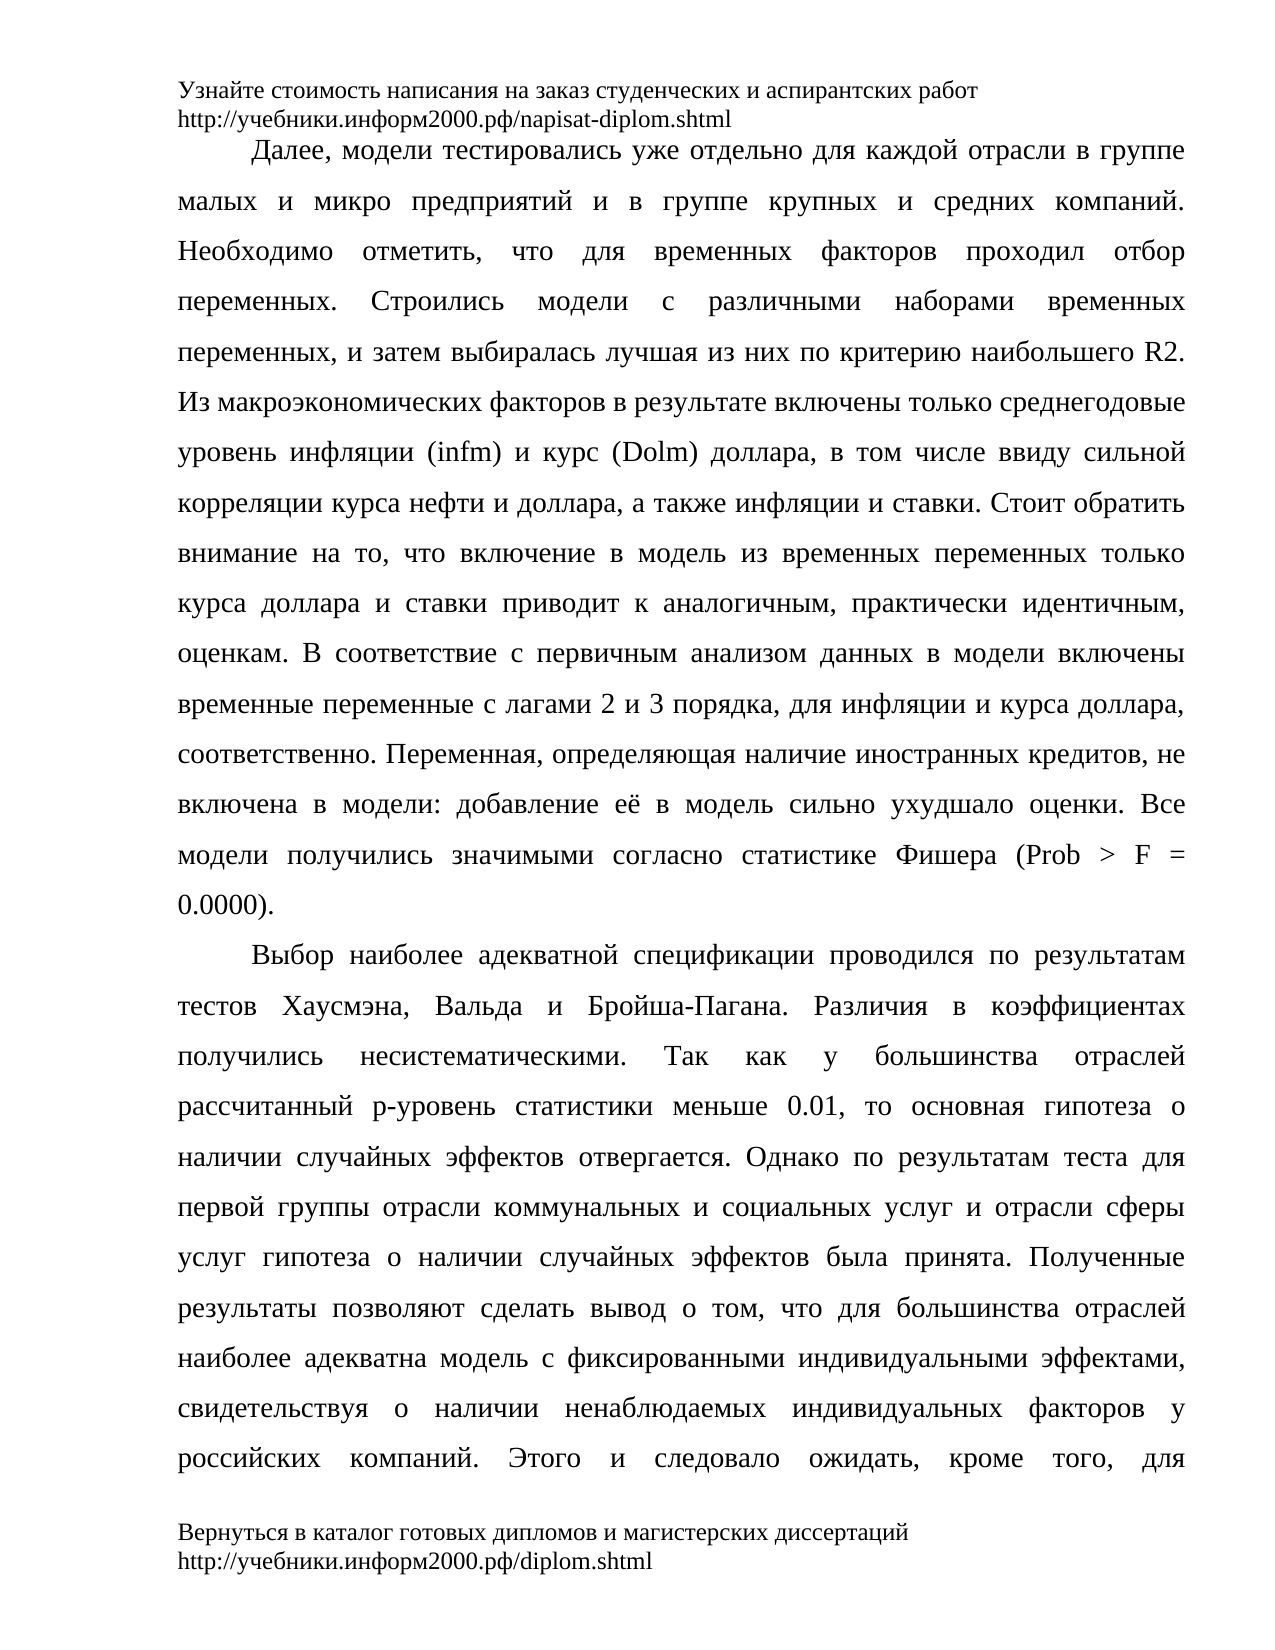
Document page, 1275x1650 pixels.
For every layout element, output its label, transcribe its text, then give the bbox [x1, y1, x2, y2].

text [177, 937, 1186, 1474]
text Далее, модели тестировались уже отдельно для каждой отрасли в группе малых и микро предприятий и в группе крупных и средних компаний. Необходимо отметить, что для временных факторов проходил отбор переменных. Строились модели с различными наборами временных переменных, и затем выбиралась лучшая из них по критерию наибольшего R2. Из макроэкономических факторов в результате включены только среднегодовые уровень инфляции (infm) и курс (Dolm) доллара, в том числе ввиду сильной корреляции курса нефти и доллара, а также инфляции и ставки. Стоит обратить внимание на то, что включение в модель из временных переменных только курса доллара и ставки приводит к аналогичным, практически идентичным, оценкам. В соответствие с первичным анализом данных в модели включены временные переменные с лагами 2 и 3 порядка, для инфляции и курса доллара, соответственно. Переменная, определяющая наличие иностранных кредитов, не включена в модели: добавление её в модель сильно ухудшало оценки. Все модели получились значимыми согласно статистике Фишера (Prob > F = 0.0000). [177, 132, 1186, 921]
